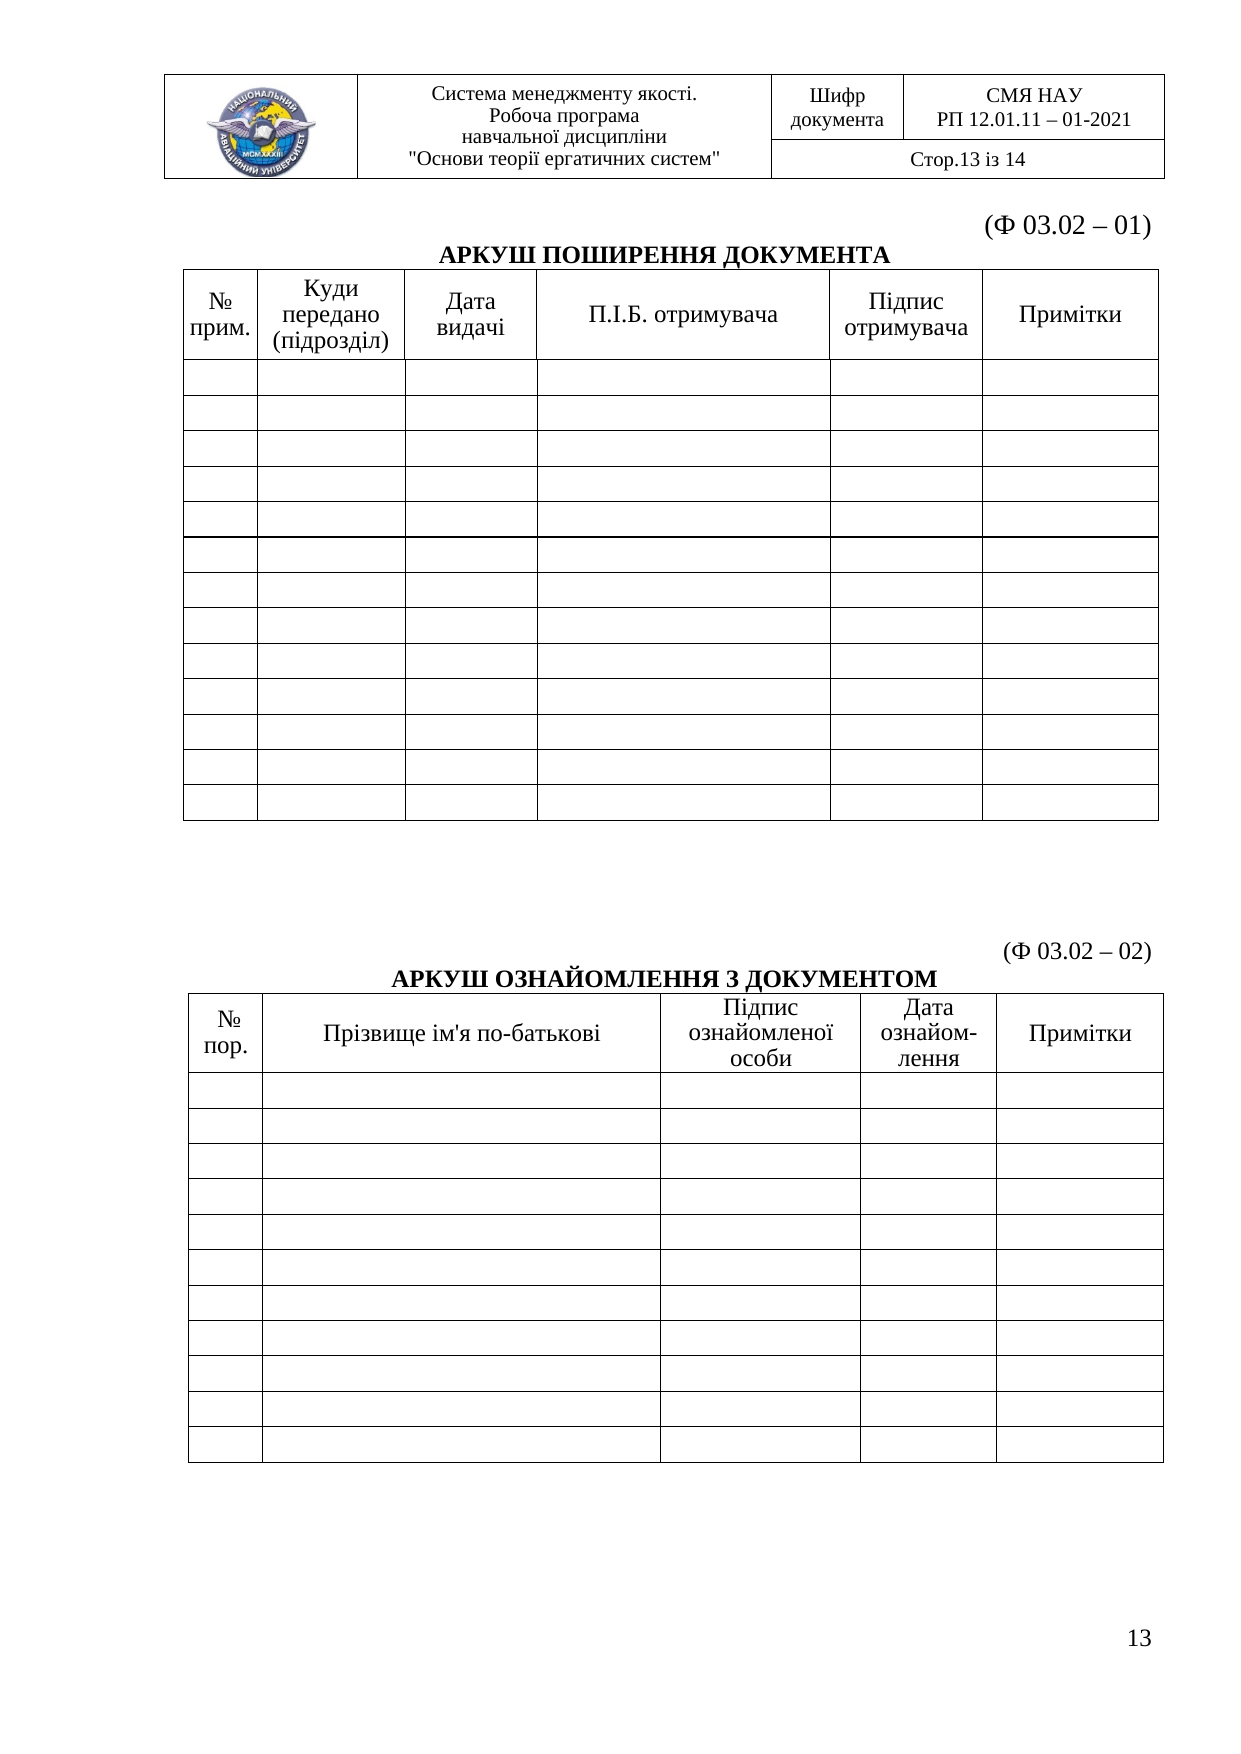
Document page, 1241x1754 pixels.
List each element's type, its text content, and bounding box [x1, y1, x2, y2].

table_cell [997, 1179, 1163, 1214]
table_cell [406, 502, 537, 536]
table_cell [406, 396, 537, 430]
table_cell [406, 360, 537, 395]
table_cell [661, 1073, 860, 1107]
table_cell [538, 679, 830, 713]
table_cell [661, 1109, 860, 1143]
table_cell [997, 1356, 1163, 1391]
table_cell [184, 608, 257, 643]
table_cell [258, 396, 405, 430]
table_cell [184, 644, 257, 678]
table_cell [184, 538, 257, 572]
table_cell [258, 502, 405, 536]
table_cell [831, 360, 982, 395]
table_cell [189, 1321, 262, 1355]
table_cell [184, 467, 257, 501]
table_cell [258, 679, 405, 713]
table_cell [983, 573, 1158, 607]
table_cell [983, 608, 1158, 643]
table_cell [983, 750, 1158, 784]
table_cell [983, 644, 1158, 678]
table_cell [831, 396, 982, 430]
table_cell [189, 1427, 262, 1462]
table_header Дата ознайом-лення [861, 994, 996, 1072]
table_cell [184, 360, 257, 395]
table_cell [983, 431, 1158, 466]
table_header Дата видачі [405, 270, 536, 359]
table_cell [258, 785, 405, 820]
table_cell [538, 396, 830, 430]
table_cell [661, 1392, 860, 1426]
table_cell [189, 1073, 262, 1107]
table_cell [861, 1250, 996, 1284]
table_cell [861, 1427, 996, 1462]
table_cell [861, 1073, 996, 1107]
table_cell [861, 1179, 996, 1214]
table_cell [538, 608, 830, 643]
table_cell [184, 679, 257, 713]
table_cell [983, 396, 1158, 430]
table_cell [538, 785, 830, 820]
table_cell [861, 1144, 996, 1178]
table_cell [661, 1427, 860, 1462]
table_cell [997, 1250, 1163, 1284]
table_header Примітки [983, 270, 1158, 359]
table_cell [661, 1144, 860, 1178]
table_cell [406, 467, 537, 501]
table_cell [983, 360, 1158, 395]
text АРКУШ ПОШИРЕННЯ ДОКУМЕНТА [177, 240, 1152, 269]
table_cell [538, 715, 830, 749]
table_cell [983, 502, 1158, 536]
table_cell [263, 1392, 660, 1426]
table_cell [861, 1392, 996, 1426]
table_cell [661, 1250, 860, 1284]
table_cell [184, 396, 257, 430]
table_cell [258, 360, 405, 395]
table_cell [983, 538, 1158, 572]
table_cell [831, 467, 982, 501]
table_cell [538, 750, 830, 784]
table_cell [831, 608, 982, 643]
table_cell [538, 573, 830, 607]
table_cell [258, 431, 405, 466]
table_cell [997, 1392, 1163, 1426]
table_cell [538, 644, 830, 678]
table_cell [661, 1356, 860, 1391]
table_cell [997, 1144, 1163, 1178]
table_cell [263, 1321, 660, 1355]
table_cell [189, 1286, 262, 1320]
table_cell [263, 1356, 660, 1391]
table_cell [406, 573, 537, 607]
picture [206, 84, 315, 175]
table_cell [661, 1321, 860, 1355]
table_cell [661, 1286, 860, 1320]
table_cell [263, 1250, 660, 1284]
table_cell [406, 431, 537, 466]
table_cell [258, 467, 405, 501]
table_cell [263, 1179, 660, 1214]
table_cell [831, 750, 982, 784]
table_cell [258, 644, 405, 678]
table_cell [997, 1321, 1163, 1355]
table_cell [538, 538, 830, 572]
table_cell [861, 1321, 996, 1355]
table_cell [263, 1073, 660, 1107]
table_cell [983, 679, 1158, 713]
table_cell [538, 431, 830, 466]
table_cell [406, 608, 537, 643]
table_cell [263, 1144, 660, 1178]
table_cell [831, 715, 982, 749]
table_header Примітки [997, 994, 1163, 1072]
table_cell [263, 1109, 660, 1143]
table_cell [189, 1215, 262, 1249]
table_cell [831, 538, 982, 572]
table_cell [184, 431, 257, 466]
table_header Підпис ознайомленої особи [661, 994, 860, 1072]
table_cell [861, 1286, 996, 1320]
table_cell [997, 1073, 1163, 1107]
table_cell [184, 715, 257, 749]
table_cell [983, 467, 1158, 501]
table_cell [831, 431, 982, 466]
table_cell [861, 1215, 996, 1249]
table_cell [189, 1356, 262, 1391]
table_cell [258, 538, 405, 572]
table_cell [189, 1250, 262, 1284]
table_cell [184, 785, 257, 820]
table_cell [861, 1109, 996, 1143]
table_cell [258, 750, 405, 784]
table_header № прим. [184, 270, 257, 359]
table_cell [184, 502, 257, 536]
table_header Підпис отримувача [830, 270, 982, 359]
table_cell [983, 785, 1158, 820]
table_cell [538, 502, 830, 536]
table_cell [997, 1286, 1163, 1320]
table_cell [661, 1179, 860, 1214]
table_header П.І.Б. отримувача [537, 270, 829, 359]
table_cell [258, 715, 405, 749]
table_cell [831, 785, 982, 820]
table_header Прізвище ім'я по-батькові [263, 994, 660, 1072]
table_cell [189, 1179, 262, 1214]
table_cell [983, 715, 1158, 749]
text (Ф 03.02 – 01) [177, 208, 1152, 240]
table_cell [406, 679, 537, 713]
table_cell [831, 679, 982, 713]
table_header № пор. [189, 994, 262, 1072]
table_cell [189, 1392, 262, 1426]
table_cell [831, 644, 982, 678]
table_cell [184, 573, 257, 607]
table_cell [831, 573, 982, 607]
table_cell [997, 1215, 1163, 1249]
table_cell [263, 1286, 660, 1320]
table_cell [406, 785, 537, 820]
table_cell [263, 1215, 660, 1249]
table_cell [406, 750, 537, 784]
table_cell [258, 608, 405, 643]
table_cell [263, 1427, 660, 1462]
table_cell [538, 467, 830, 501]
table_cell [538, 360, 830, 395]
table_cell [831, 502, 982, 536]
text АРКУШ ОЗНАЙОМЛЕННЯ З ДОКУМЕНТОМ [177, 964, 1152, 993]
table_cell [406, 644, 537, 678]
table_cell [861, 1356, 996, 1391]
table_cell [661, 1215, 860, 1249]
text (Ф 03.02 – 02) [177, 936, 1152, 964]
table_cell [997, 1109, 1163, 1143]
table_cell [406, 715, 537, 749]
table_cell [184, 750, 257, 784]
table_header Куди передано (підрозділ) [258, 270, 404, 359]
table_cell [997, 1427, 1163, 1462]
table_cell [189, 1109, 262, 1143]
table_cell [189, 1144, 262, 1178]
table_cell [258, 573, 405, 607]
table_cell [406, 538, 537, 572]
